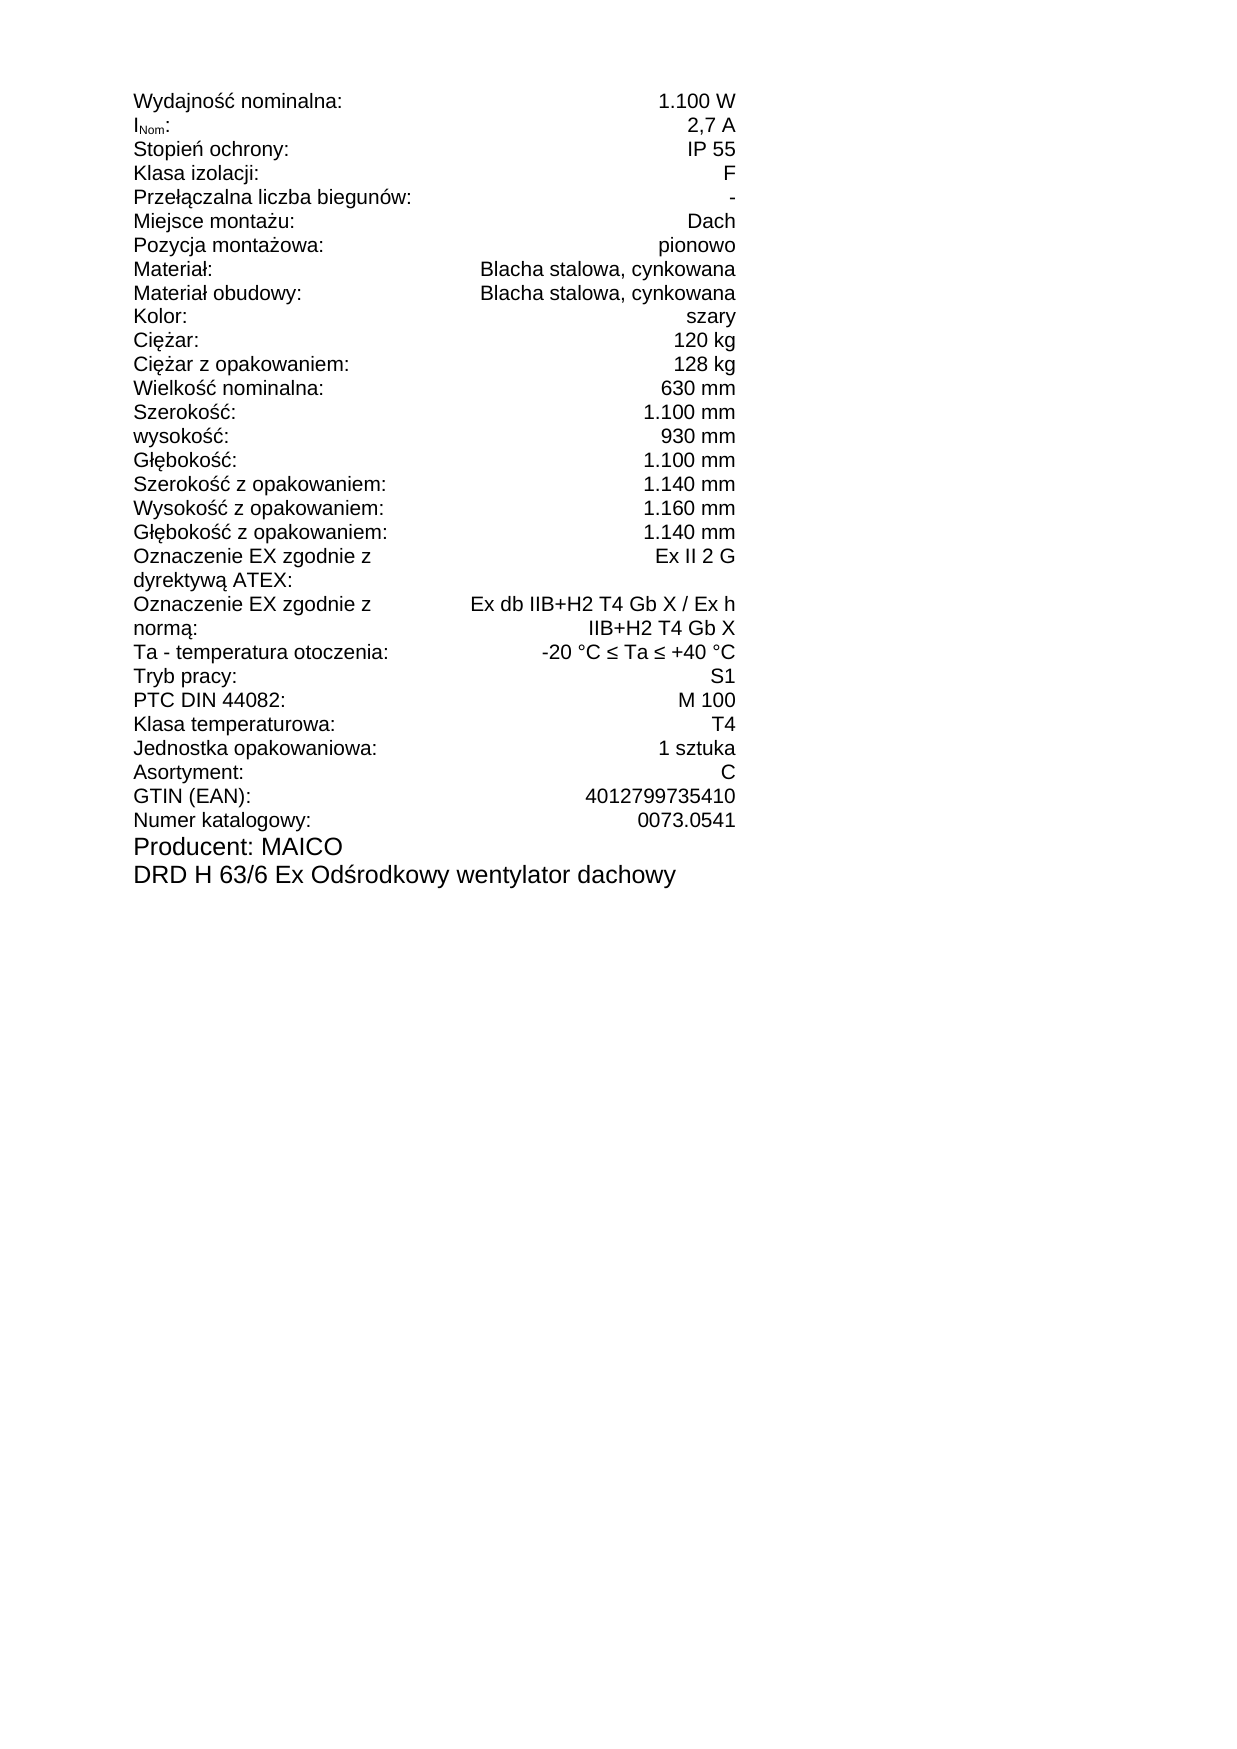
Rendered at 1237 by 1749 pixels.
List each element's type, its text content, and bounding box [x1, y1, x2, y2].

table_cell 1 sztuka [434, 736, 747, 759]
table_cell Szerokość z opakowaniem: [122, 472, 434, 496]
table_cell 1.100 mm [434, 448, 747, 472]
table_cell S1 [434, 664, 747, 688]
text Producent: MAICO [133, 831, 1148, 860]
table_cell Wydajność nominalna: [122, 89, 434, 113]
table_cell Blacha stalowa, cynkowana [434, 256, 747, 280]
table_cell 630 mm [434, 376, 747, 400]
table_cell Ex II 2 G [434, 544, 747, 592]
table_cell - [434, 185, 747, 208]
table_cell Głębokość z opakowaniem: [122, 520, 434, 544]
table_cell 0073.0541 [434, 808, 747, 831]
table_cell Asortyment: [122, 760, 434, 783]
table_cell pionowo [434, 233, 747, 256]
table_cell Kolor: [122, 304, 434, 328]
table_cell Jednostka opakowaniowa: [122, 736, 434, 759]
table_cell Pozycja montażowa: [122, 233, 434, 256]
table_cell szary [434, 304, 747, 328]
table_cell 930 mm [434, 424, 747, 448]
table_cell Klasa temperaturowa: [122, 712, 434, 736]
table_cell 1.140 mm [434, 520, 747, 544]
table_cell 128 kg [434, 352, 747, 376]
table_cell Ex db IIB+H2 T4 Gb X / Ex h IIB+H2 T4 Gb X [434, 592, 747, 640]
table_cell Oznaczenie EX zgodnie z dyrektywą ATEX: [122, 544, 434, 592]
table_cell Wielkość nominalna: [122, 376, 434, 400]
table_cell F [434, 161, 747, 184]
table_cell 120 kg [434, 328, 747, 352]
text DRD H 63/6 Ex Odśrodkowy wentylator dachowy [133, 860, 1148, 889]
table_cell Klasa izolacji: [122, 161, 434, 184]
table_cell Ciężar z opakowaniem: [122, 352, 434, 376]
table_cell Dach [434, 209, 747, 232]
table_cell T4 [434, 712, 747, 736]
table_cell PTC DIN 44082: [122, 688, 434, 712]
table_cell Miejsce montażu: [122, 209, 434, 232]
table_cell -20 °C ≤ Ta ≤ +40 °C [434, 640, 747, 664]
table_cell Stopień ochrony: [122, 137, 434, 161]
table_cell M 100 [434, 688, 747, 712]
table_cell Głębokość: [122, 448, 434, 472]
table_cell GTIN (EAN): [122, 784, 434, 807]
table_cell INom: [122, 113, 434, 137]
table_cell 1.100 W [434, 89, 747, 113]
table_cell Przełączalna liczba biegunów: [122, 185, 434, 208]
table_cell 1.140 mm [434, 472, 747, 496]
table_cell Tryb pracy: [122, 664, 434, 688]
table_cell Numer katalogowy: [122, 808, 434, 831]
table_cell Ta - temperatura otoczenia: [122, 640, 434, 664]
table_cell Materiał obudowy: [122, 280, 434, 304]
table_cell 4012799735410 [434, 784, 747, 807]
table_cell Materiał: [122, 256, 434, 280]
table_cell Szerokość: [122, 400, 434, 424]
table_cell 1.160 mm [434, 496, 747, 520]
table_cell Blacha stalowa, cynkowana [434, 280, 747, 304]
table_cell Ciężar: [122, 328, 434, 352]
table_cell IP 55 [434, 137, 747, 161]
table_cell 1.100 mm [434, 400, 747, 424]
table_cell Wysokość z opakowaniem: [122, 496, 434, 520]
table_cell Oznaczenie EX zgodnie z normą: [122, 592, 434, 640]
table_cell C [434, 760, 747, 783]
table_cell 2,7 A [434, 113, 747, 137]
table_cell wysokość: [122, 424, 434, 448]
